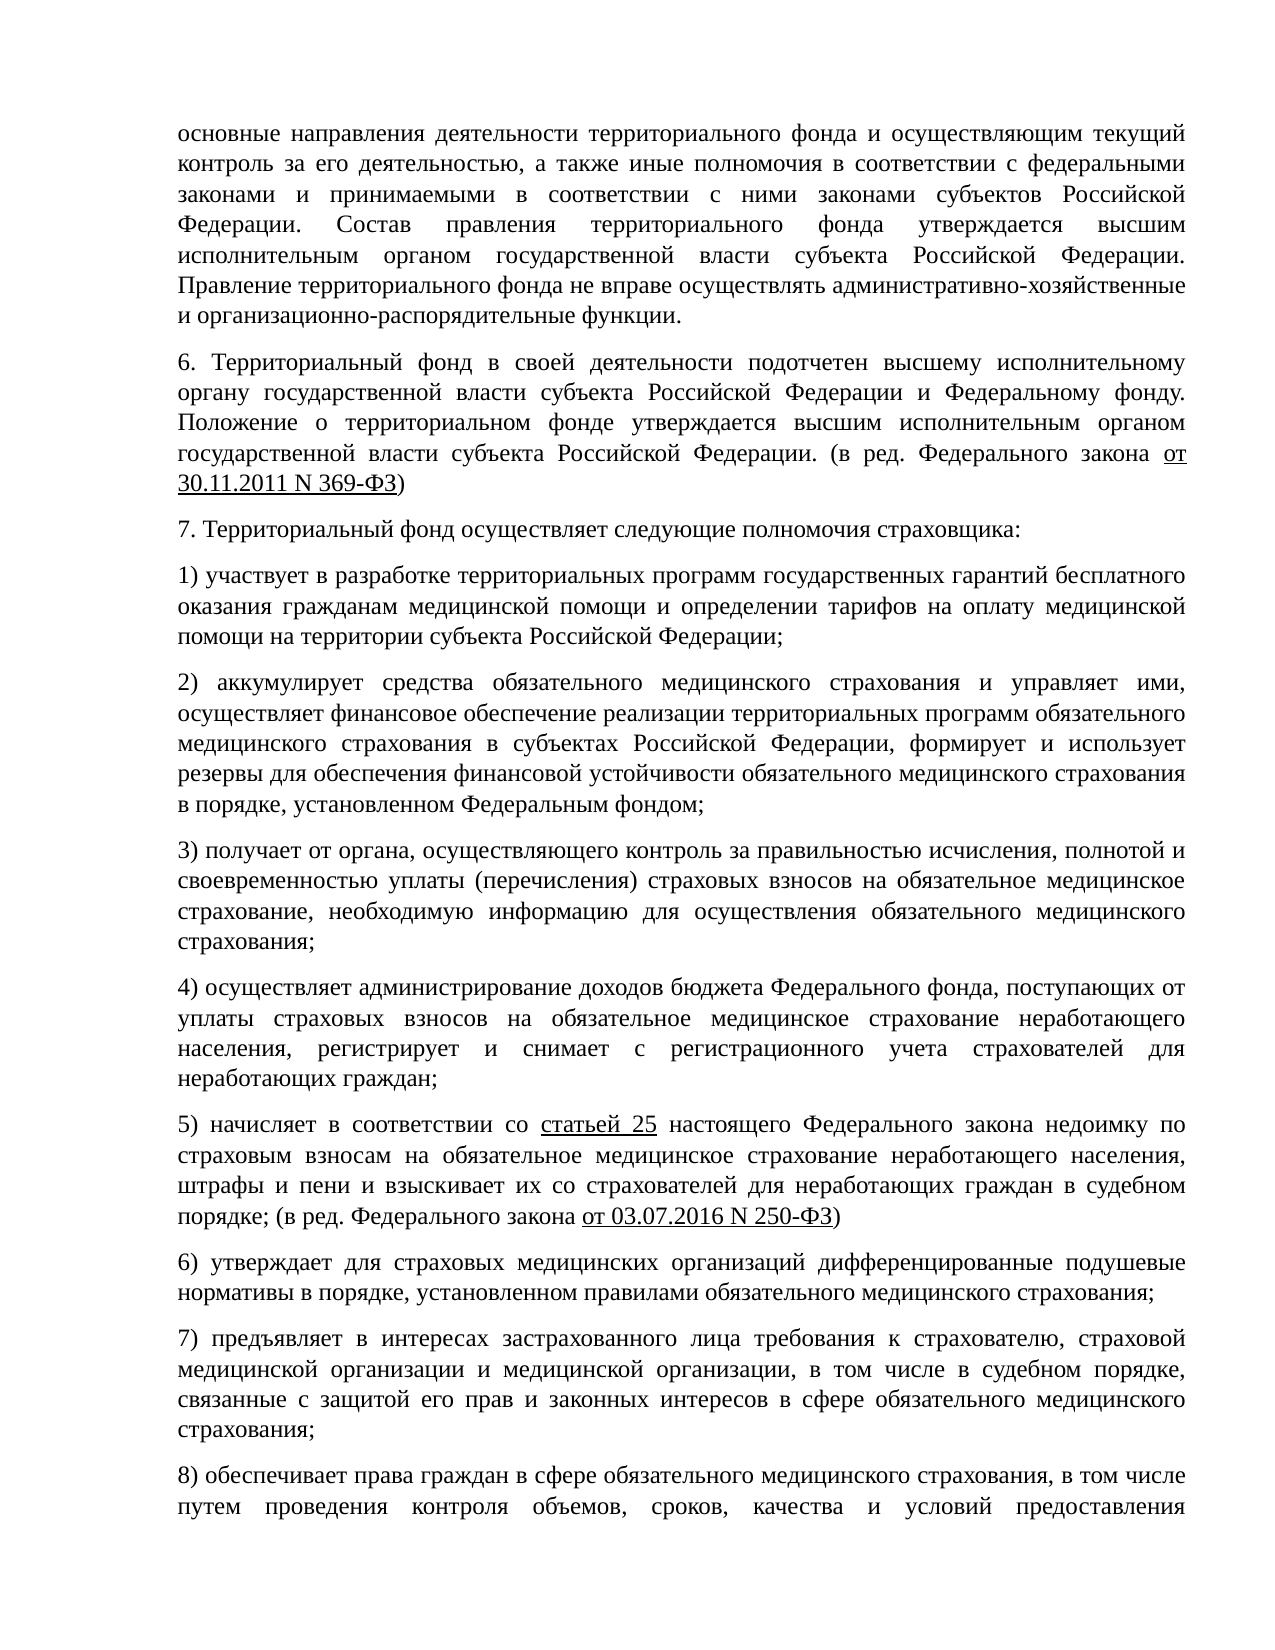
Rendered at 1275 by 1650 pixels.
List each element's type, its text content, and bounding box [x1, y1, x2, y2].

text 7) предъявляет в интересах застрахованного лица требования к страхователю, страховой медицинской организации и медицинской организации, в том числе в судебном порядке, связанные с защитой его прав и законных интересов в сфере обязательного медицинского страхования; [177, 1323, 1186, 1443]
text 6) утверждает для страховых медицинских организаций дифференцированные подушевые нормативы в порядке, установленном правилами обязательного медицинского страхования; [177, 1247, 1186, 1306]
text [177, 1461, 1186, 1520]
text 6. Территориальный фонд в своей деятельности подотчетен высшему исполнительному органу государственной власти субъекта Российской Федерации и Федеральному фонду. Положение о территориальном фонде утверждается высшим исполнительным органом государственной власти субъекта Российской Федерации. (в ред. Федерального закона от 30.11.2011 N 369-ФЗ) [177, 347, 1186, 497]
text 4) осуществляет администрирование доходов бюджета Федерального фонда, поступающих от уплаты страховых взносов на обязательное медицинское страхование неработающего населения, регистрирует и снимает с регистрационного учета страхователей для неработающих граждан; [177, 972, 1186, 1092]
text 2) аккумулирует средства обязательного медицинского страхования и управляет ими, осуществляет финансовое обеспечение реализации территориальных программ обязательного медицинского страхования в субъектах Российской Федерации, формирует и использует резервы для обеспечения финансовой устойчивости обязательного медицинского страхования в порядке, установленном Федеральным фондом; [177, 667, 1186, 818]
text 3) получает от органа, осуществляющего контроль за правильностью исчисления, полнотой и своевременностью уплаты (перечисления) страховых взносов на обязательное медицинское страхование, необходимую информацию для осуществления обязательного медицинского страхования; [177, 835, 1186, 955]
text 5) начисляет в соответствии со статьей 25 настоящего Федерального закона недоимку по страховым взносам на обязательное медицинское страхование неработающего населения, штрафы и пени и взыскивает их со страхователей для неработающих граждан в судебном порядке; (в ред. Федерального закона от 03.07.2016 N 250-ФЗ) [177, 1109, 1186, 1229]
text 1) участвует в разработке территориальных программ государственных гарантий бесплатного оказания гражданам медицинской помощи и определении тарифов на оплату медицинской помощи на территории субъекта Российской Федерации; [177, 560, 1186, 650]
text 7. Территориальный фонд осуществляет следующие полномочия страховщика: [177, 514, 1186, 543]
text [177, 118, 1186, 329]
